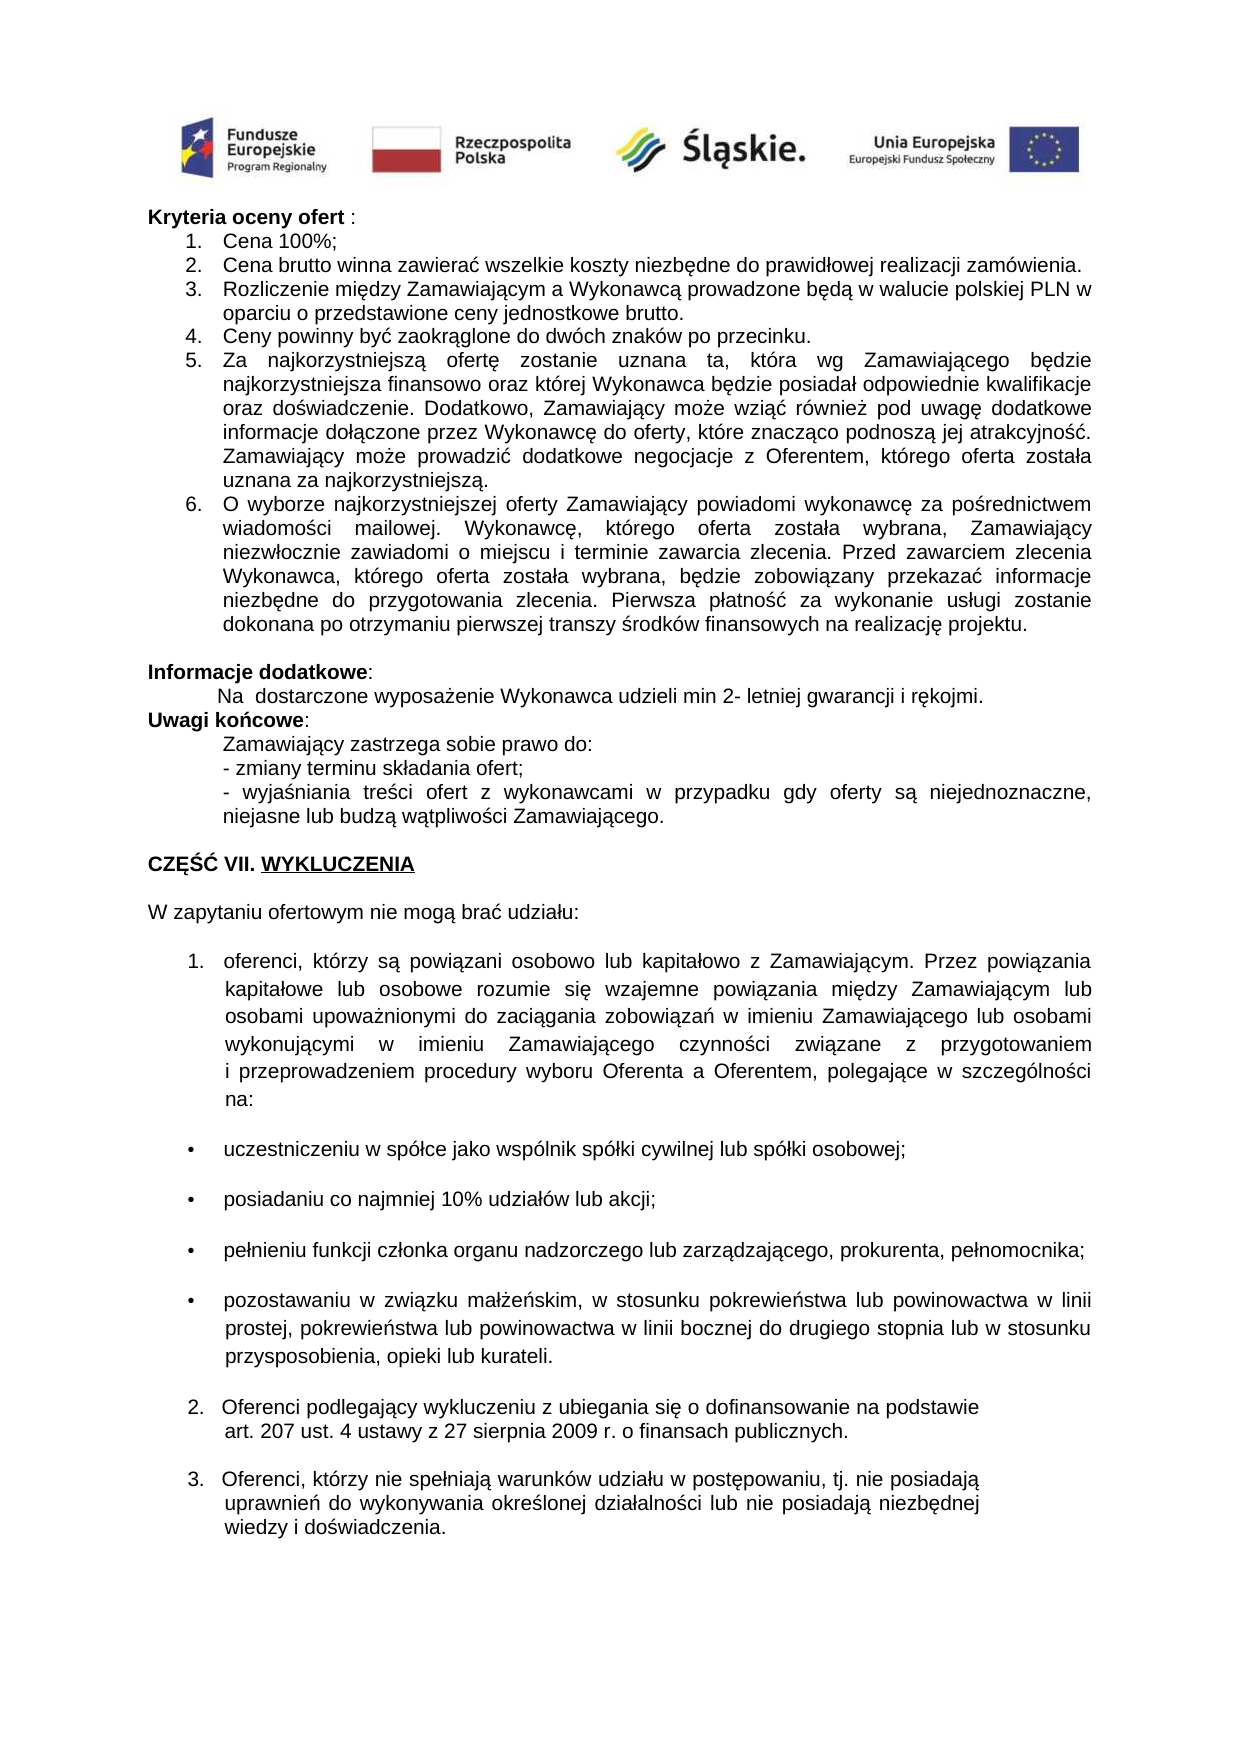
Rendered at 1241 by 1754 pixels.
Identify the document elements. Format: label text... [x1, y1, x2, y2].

list - zmiany terminu składania ofert; [223, 756, 1093, 779]
list Cena 100%; [185, 228, 1093, 252]
text CZĘŚĆ VII. WYKLUCZENIA [148, 851, 1093, 875]
list O wyborze najkorzystniejszej oferty Zamawiający powiadomi wykonawcę za pośrednictwem wiadomości mailowej. Wykonawcę, którego oferta została wybrana, Zamawiający niezwłocznie zawiadomi o miejscu i terminie zawarcia zlecenia. Przed zawarciem zlecenia Wykonawca, którego oferta została wybrana, będzie zobowiązany przekazać informacje niezbędne do przygotowania zlecenia. Pierwsza płatność za wykonanie usługi zostanie dokonana po otrzymaniu pierwszej transzy środków finansowych na realizację projektu. [185, 492, 1093, 636]
list - wyjaśniania treści ofert z wykonawcami w przypadku gdy oferty są niejednoznaczne, niejasne lub budzą wątpliwości Zamawiającego. [223, 779, 1093, 827]
text Kryteria oceny ofert : [148, 205, 1093, 228]
list Rozliczenie między Zamawiającym a Wykonawcą prowadzone będą w walucie polskiej PLN w oparciu o przedstawione ceny jednostkowe brutto. [185, 276, 1093, 324]
list Oferenci, którzy nie spełniają warunków udziału w postępowaniu, tj. nie posiadają uprawnień do wykonywania określonej działalności lub nie posiadają niezbędnej wiedzy i doświadczenia. [187, 1467, 980, 1539]
list Za najkorzystniejszą ofertę zostanie uznana ta, która wg Zamawiającego będzie najkorzystniejsza finansowo oraz której Wykonawca będzie posiadał odpowiednie kwalifikacje oraz doświadczenie. Dodatkowo, Zamawiający może wziąć również pod uwagę dodatkowe informacje dołączone przez Wykonawcę do oferty, które znacząco podnoszą jej atrakcyjność. Zamawiający może prowadzić dodatkowe negocjacje z Oferentem, którego oferta została uznana za najkorzystniejszą. [185, 348, 1093, 492]
list pozostawaniu w związku małżeńskim, w stosunku pokrewieństwa lub powinowactwa w linii prostej, pokrewieństwa lub powinowactwa w linii bocznej do drugiego stopnia lub w stosunku przysposobienia, opieki lub kurateli. [187, 1288, 1093, 1368]
list Cena brutto winna zawierać wszelkie koszty niezbędne do prawidłowej realizacji zamówienia. [185, 252, 1093, 276]
list uczestniczeniu w spółce jako wspólnik spółki cywilnej lub spółki osobowej; [148, 1137, 1093, 1161]
list Zamawiający zastrzega sobie prawo do: [223, 732, 1093, 756]
list posiadaniu co najmniej 10% udziałów lub akcji; [148, 1187, 1093, 1211]
list oferenci, którzy są powiązani osobowo lub kapitałowo z Zamawiającym. Przez powiązania kapitałowe lub osobowe rozumie się wzajemne powiązania między Zamawiającym lub osobami upoważnionymi do zaciągania zobowiązań w imieniu Zamawiającego lub osobami wykonującymi w imieniu Zamawiającego czynności związane z przygotowaniem i przeprowadzeniem procedury wyboru Oferenta a Oferentem, polegające w szczególności na: [187, 949, 1093, 1110]
list Oferenci podlegający wykluczeniu z ubiegania się o dofinansowanie na podstawie art. 207 ust. 4 ustawy z 27 sierpnia 2009 r. o finansach publicznych. [187, 1395, 980, 1443]
list pełnieniu funkcji członka organu nadzorczego lub zarządzającego, prokurenta, pełnomocnika; [148, 1238, 1093, 1262]
text Na dostarczone wyposażenie Wykonawca udzieli min 2- letniej gwarancji i rękojmi. [148, 684, 1093, 708]
text W zapytaniu ofertowym nie mogą brać udziału: [148, 900, 1093, 924]
list Ceny powinny być zaokrąglone do dwóch znaków po przecinku. [185, 324, 1093, 348]
text Informacje dodatkowe: [148, 660, 1093, 684]
text Uwagi końcowe: [148, 708, 1093, 732]
picture [147, 73, 1093, 205]
